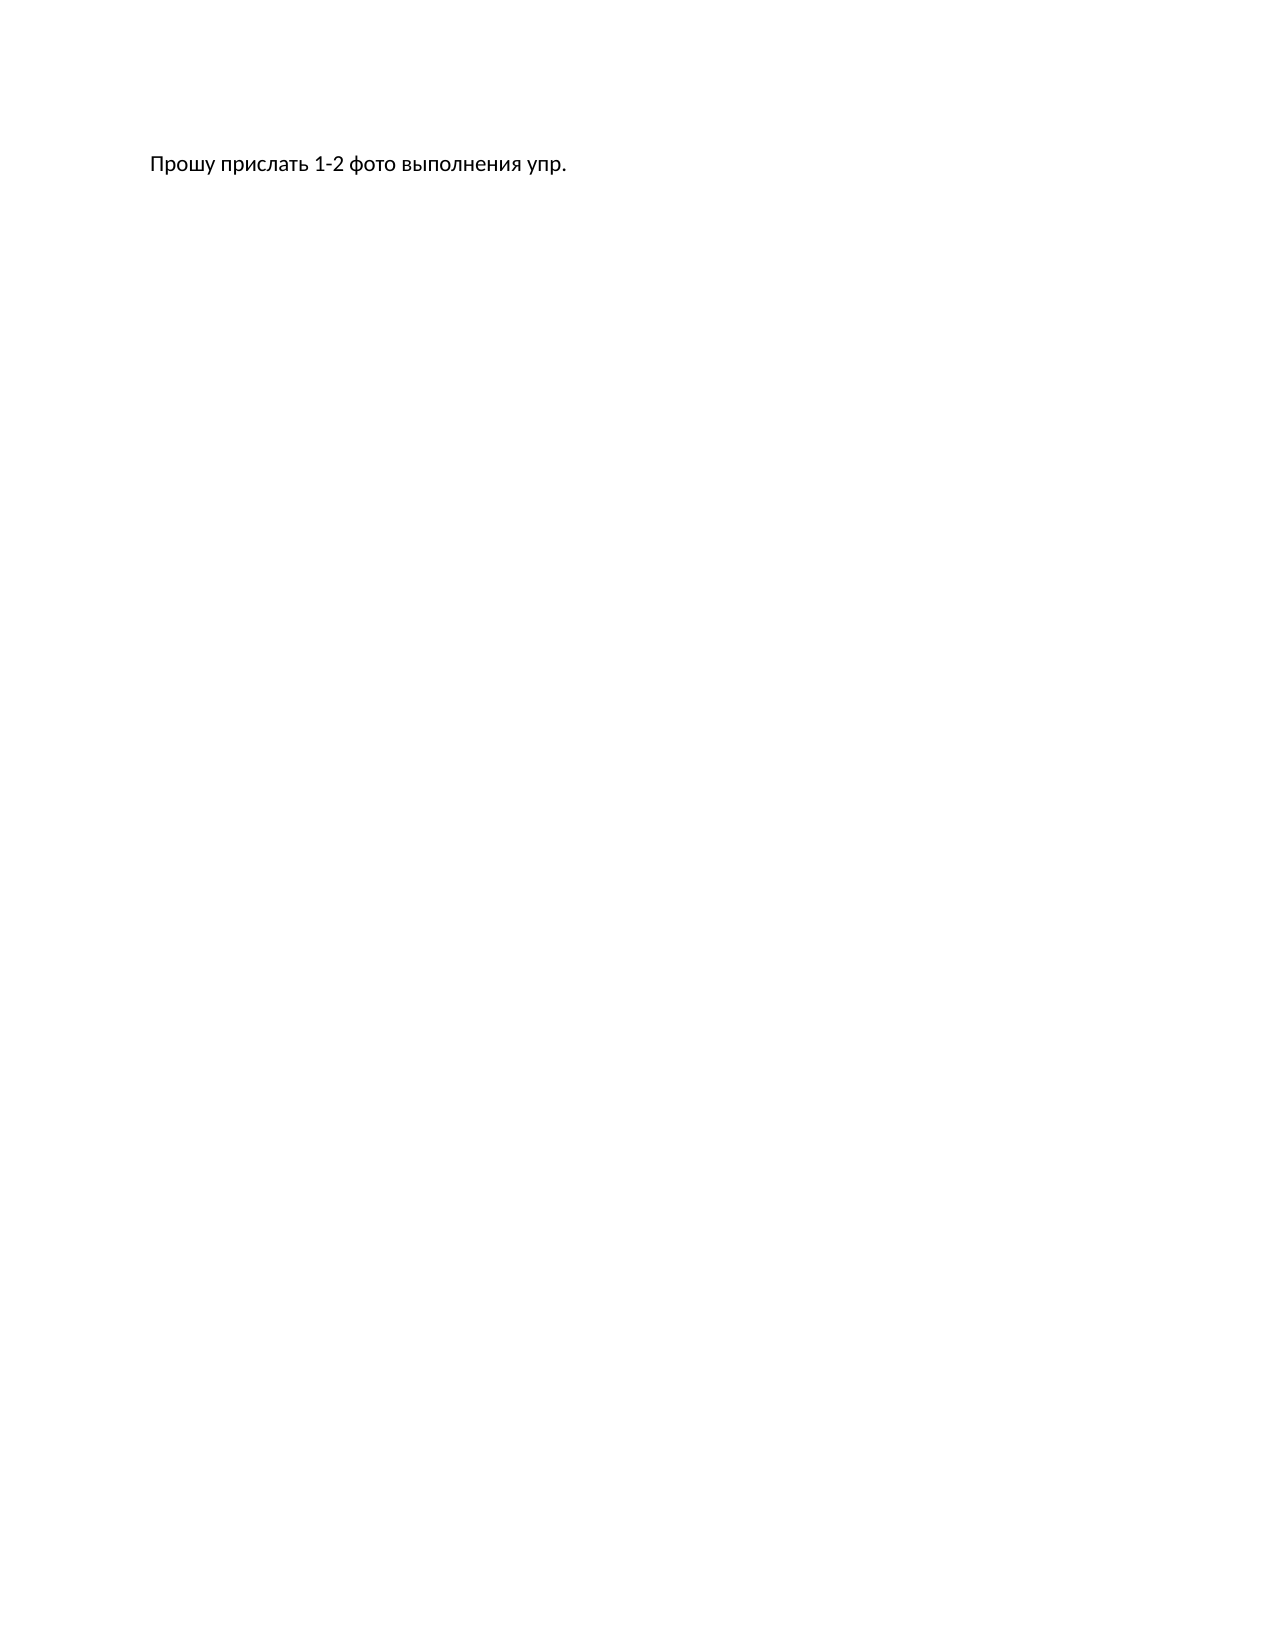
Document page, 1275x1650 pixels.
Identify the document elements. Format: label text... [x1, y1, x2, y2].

text Прошу прислать 1-2 фото выполнения упр. [150, 150, 1125, 177]
